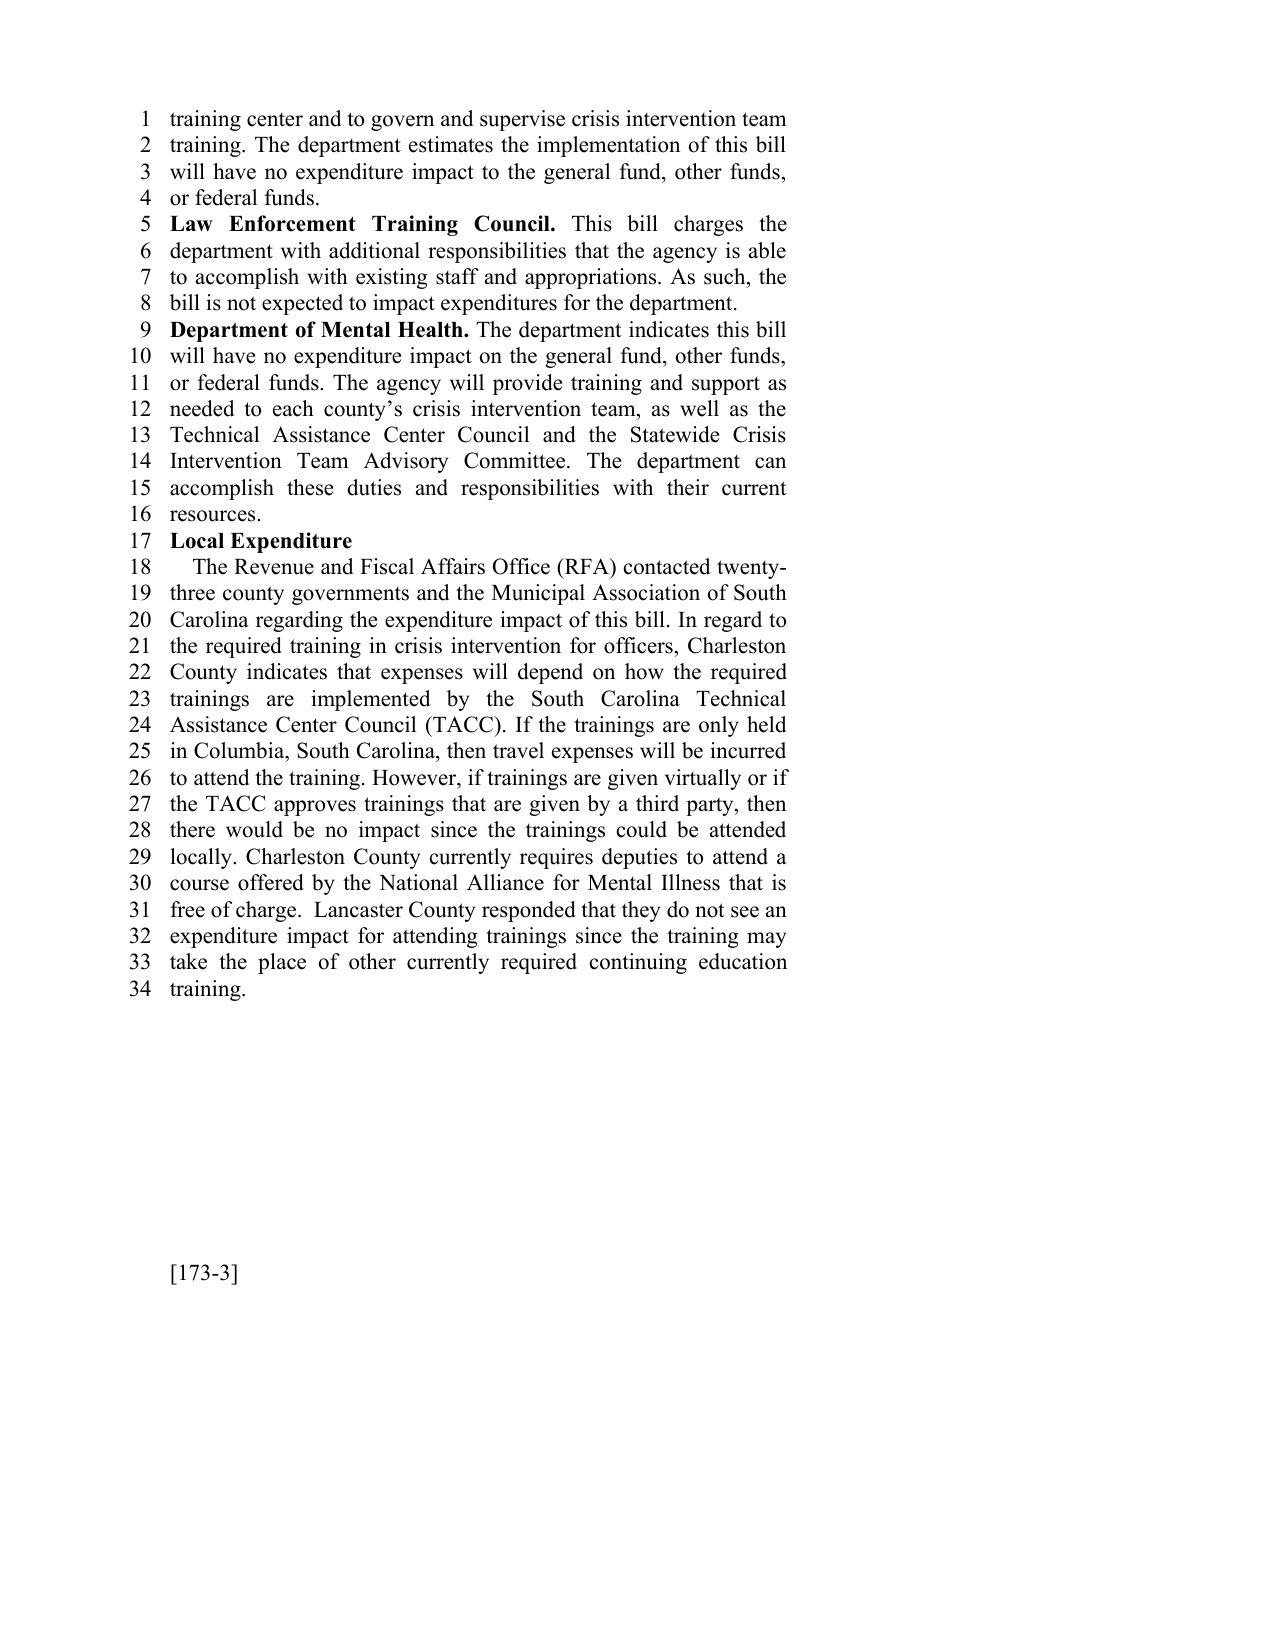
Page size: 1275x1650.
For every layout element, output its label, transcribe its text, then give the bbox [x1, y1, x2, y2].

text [169, 105, 787, 210]
text Law Enforcement Training Council. This bill charges the department with additional responsibilities that the agency is able to accomplish with existing staff and appropriations. As such, the bill is not expected to impact expenditures for the department. [169, 210, 787, 316]
text Local Expenditure [169, 527, 787, 553]
text The Revenue and Fiscal Affairs Office (RFA) contacted twenty-three county governments and the Municipal Association of South Carolina regarding the expenditure impact of this bill. In regard to the required training in crisis intervention for officers, Charleston County indicates that expenses will depend on how the required trainings are implemented by the South Carolina Technical Assistance Center Council (TACC). If the trainings are only held in Columbia, South Carolina, then travel expenses will be incurred to attend the training. However, if trainings are given virtually or if the TACC approves trainings that are given by a third party, then there would be no impact since the trainings could be attended locally. Charleston County currently requires deputies to attend a course offered by the National Alliance for Mental Illness that is free of charge. Lancaster County responded that they do not see an expenditure impact for attending trainings since the training may take the place of other currently required continuing education training. [169, 553, 787, 1001]
text Department of Mental Health. The department indicates this bill will have no expenditure impact on the general fund, other funds, or federal funds. The agency will provide training and support as needed to each county’s crisis intervention team, as well as the Technical Assistance Center Council and the Statewide Crisis Intervention Team Advisory Committee. The department can accomplish these duties and responsibilities with their current resources. [169, 316, 787, 527]
